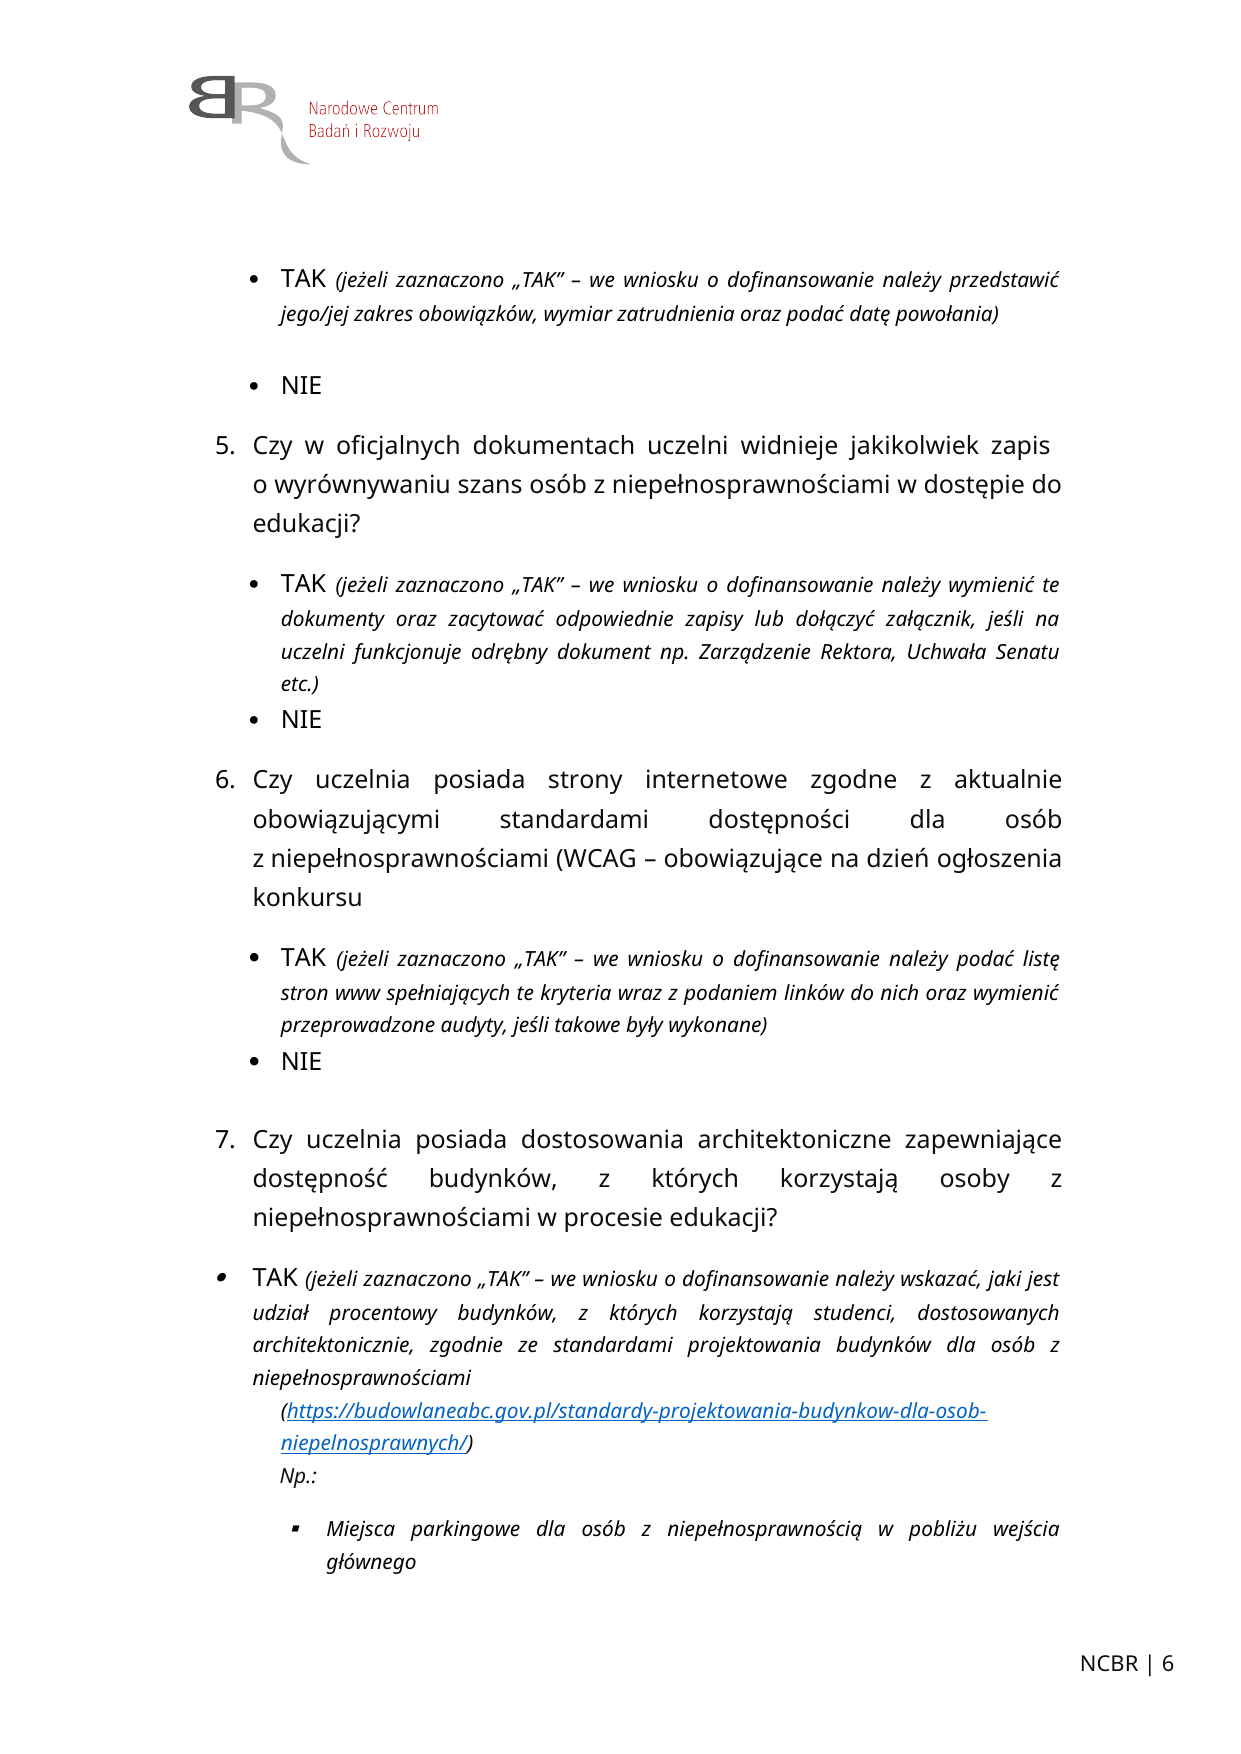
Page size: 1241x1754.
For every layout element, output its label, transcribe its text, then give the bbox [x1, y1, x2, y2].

list TAK (jeżeli zaznaczono „TAK” – we wniosku o dofinansowanie należy wymienić te dokumenty oraz zacytować odpowiednie zapisy lub dołączyć załącznik, jeśli na uczelni funkcjonuje odrębny dokument np. Zarządzenie Rektora, Uchwała Senatu etc.) [250, 566, 1063, 698]
list TAK (jeżeli zaznaczono „TAK” – we wniosku o dofinansowanie należy przedstawić jego/jej zakres obowiązków, wymiar zatrudnienia oraz podać datę powołania) [250, 261, 1063, 328]
list NIE [250, 368, 1063, 402]
text Np.: [279, 1461, 1063, 1489]
list NIE [250, 1043, 1063, 1077]
list Czy uczelnia posiada dostosowania architektoniczne zapewniające dostępność budynków, z których korzystają osoby z niepełnosprawnościami w procesie edukacji? [215, 1121, 1063, 1234]
list NIE [250, 702, 1063, 736]
picture [188, 75, 439, 165]
list TAK (jeżeli zaznaczono „TAK” – we wniosku o dofinansowanie należy podać listę stron www spełniających te kryteria wraz z podaniem linków do nich oraz wymienić przeprowadzone audyty, jeśli takowe były wykonane) [250, 940, 1063, 1039]
list TAK (jeżeli zaznaczono „TAK” – we wniosku o dofinansowanie należy wskazać, jaki jest udział procentowy budynków, z których korzystają studenci, dostosowanych architektonicznie, zgodnie ze standardami projektowania budynków dla osób z niepełnosprawnościami [215, 1260, 1063, 1392]
list Czy w oficjalnych dokumentach uczelni widnieje jakikolwiek zapis o wyrównywaniu szans osób z niepełnosprawnościami w dostępie do edukacji? [215, 428, 1063, 540]
list Czy uczelnia posiada strony internetowe zgodne z aktualnie obowiązującymi standardami dostępności dla osób z niepełnosprawnościami (WCAG – obowiązujące na dzień ogłoszenia konkursu [215, 762, 1063, 914]
list Miejsca parkingowe dla osób z niepełnosprawnością w pobliżu wejścia głównego [288, 1514, 1063, 1576]
list (https://budowlaneabc.gov.pl/standardy-projektowania-budynkow-dla-osob-niepelnosprawnych/) [281, 1396, 1063, 1457]
